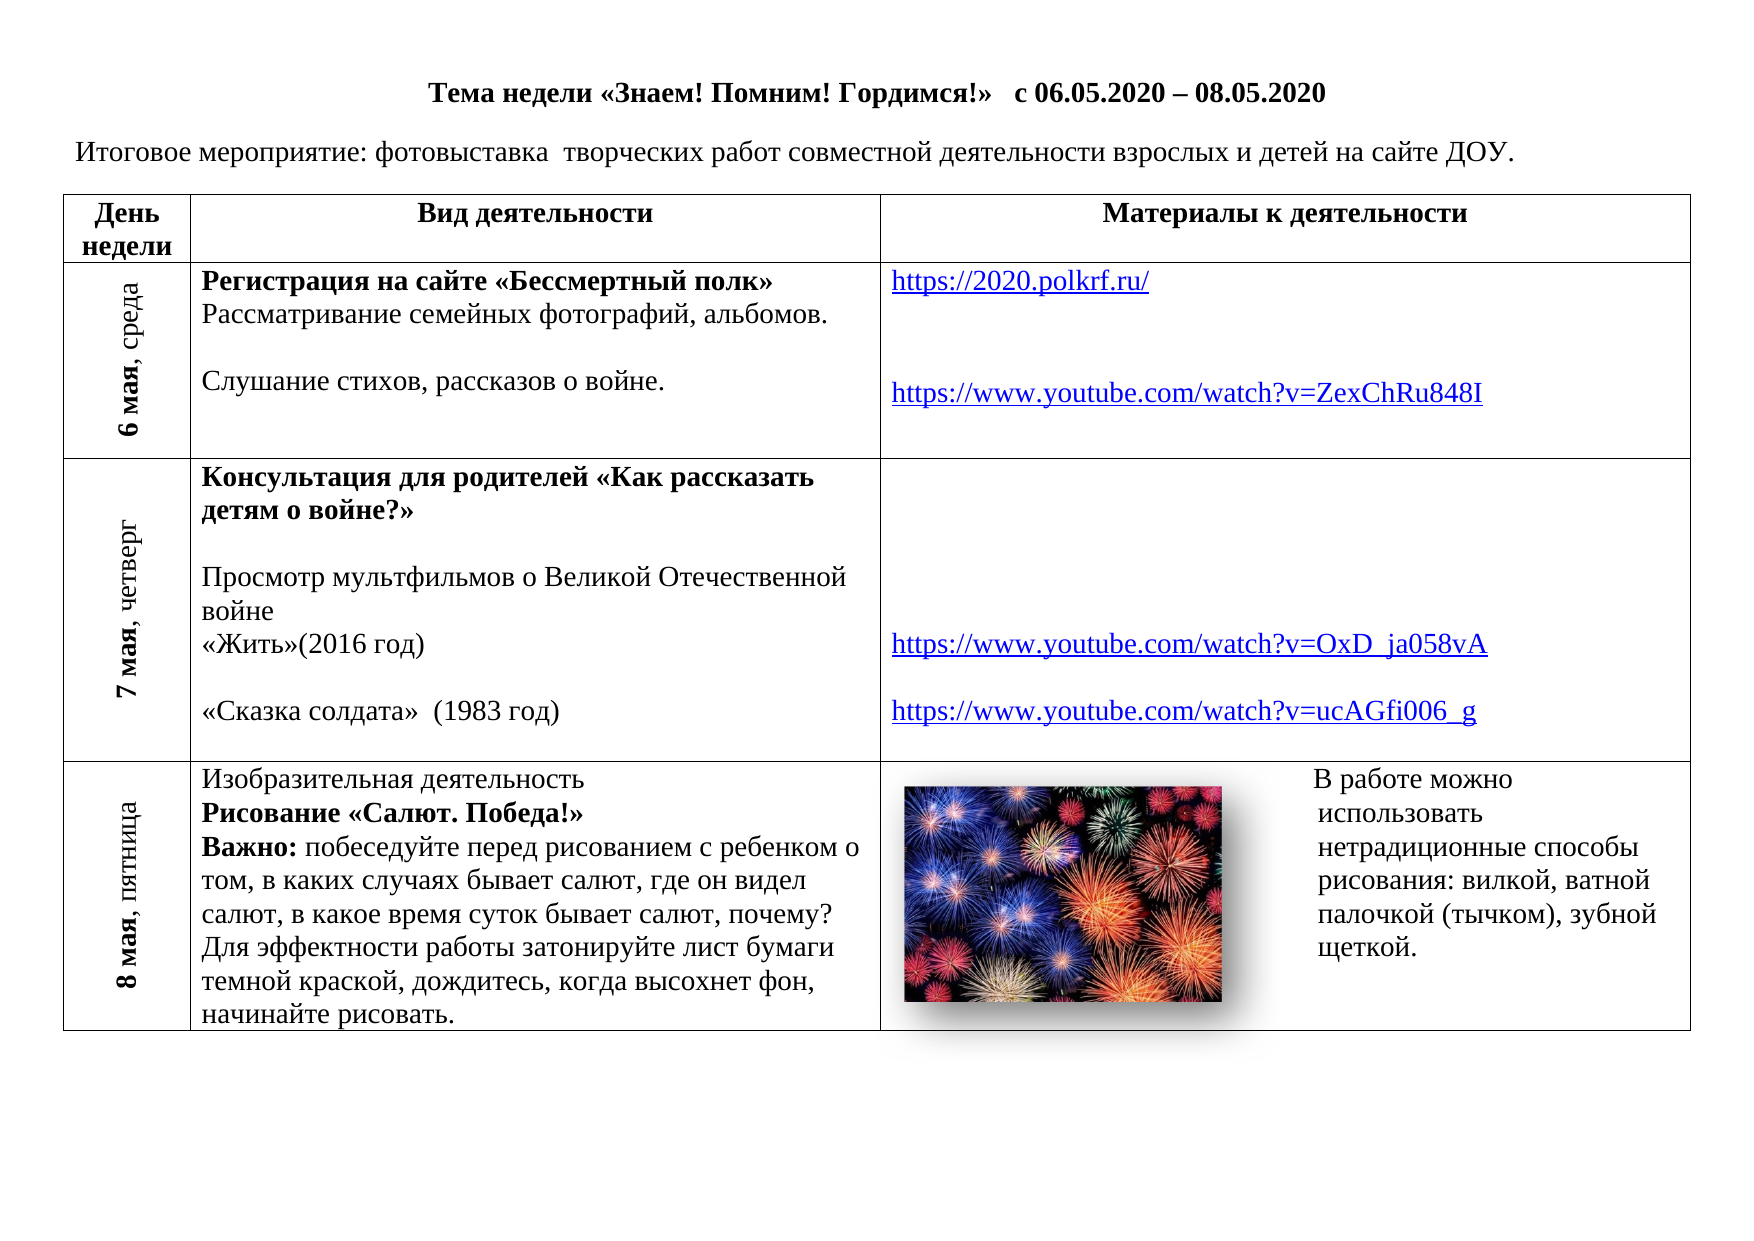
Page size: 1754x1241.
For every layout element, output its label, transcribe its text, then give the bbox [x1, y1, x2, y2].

table_cell 6 мая, среда [64, 263, 190, 458]
table_cell https://2020.polkrf.ru/ https://www.youtube.com/watch?v=ZexChRu848I [881, 263, 1690, 458]
table_header День недели [64, 195, 190, 262]
table_header Материалы к деятельности [881, 195, 1690, 262]
table_cell В работе можно использовать нетрадиционные способы рисования: вилкой, ватной палочкой (тычком), зубной щеткой. [881, 762, 1690, 1030]
table_cell Изобразительная деятельность Рисование «Салют. Победа!» Важно: побеседуйте перед рисованием с ребенком о том, в каких случаях бывает салют, где он видел салют, в какое время суток бывает салют, почему? Для эффектности работы затонируйте лист бумаги темной краской, дождитесь, когда высохнет фон, начинайте рисовать. [191, 762, 880, 1030]
text Тема недели «Знаем! Помним! Гордимся!» с 06.05.2020 – 08.05.2020 [75, 75, 1679, 108]
table_cell https://www.youtube.com/watch?v=OxD_ja058vA https://www.youtube.com/watch?v=ucAGfi006_g [881, 459, 1690, 761]
table_cell 8 мая, пятница [64, 762, 190, 1030]
table_cell 7 мая, четверг [64, 459, 190, 761]
picture [904, 786, 1222, 1002]
text Итоговое мероприятие: фотовыставка творческих работ совместной деятельности взрослых и детей на сайте ДОУ. [75, 134, 1679, 168]
table_cell Регистрация на сайте «Бессмертный полк» Рассматривание семейных фотографий, альбомов. Слушание стихов, рассказов о войне. [191, 263, 880, 458]
table_header Вид деятельности [191, 195, 880, 262]
table_cell Консультация для родителей «Как рассказать детям о войне?» Просмотр мультфильмов о Великой Отечественной войне «Жить»(2016 год) «Сказка солдата» (1983 год) [191, 459, 880, 761]
